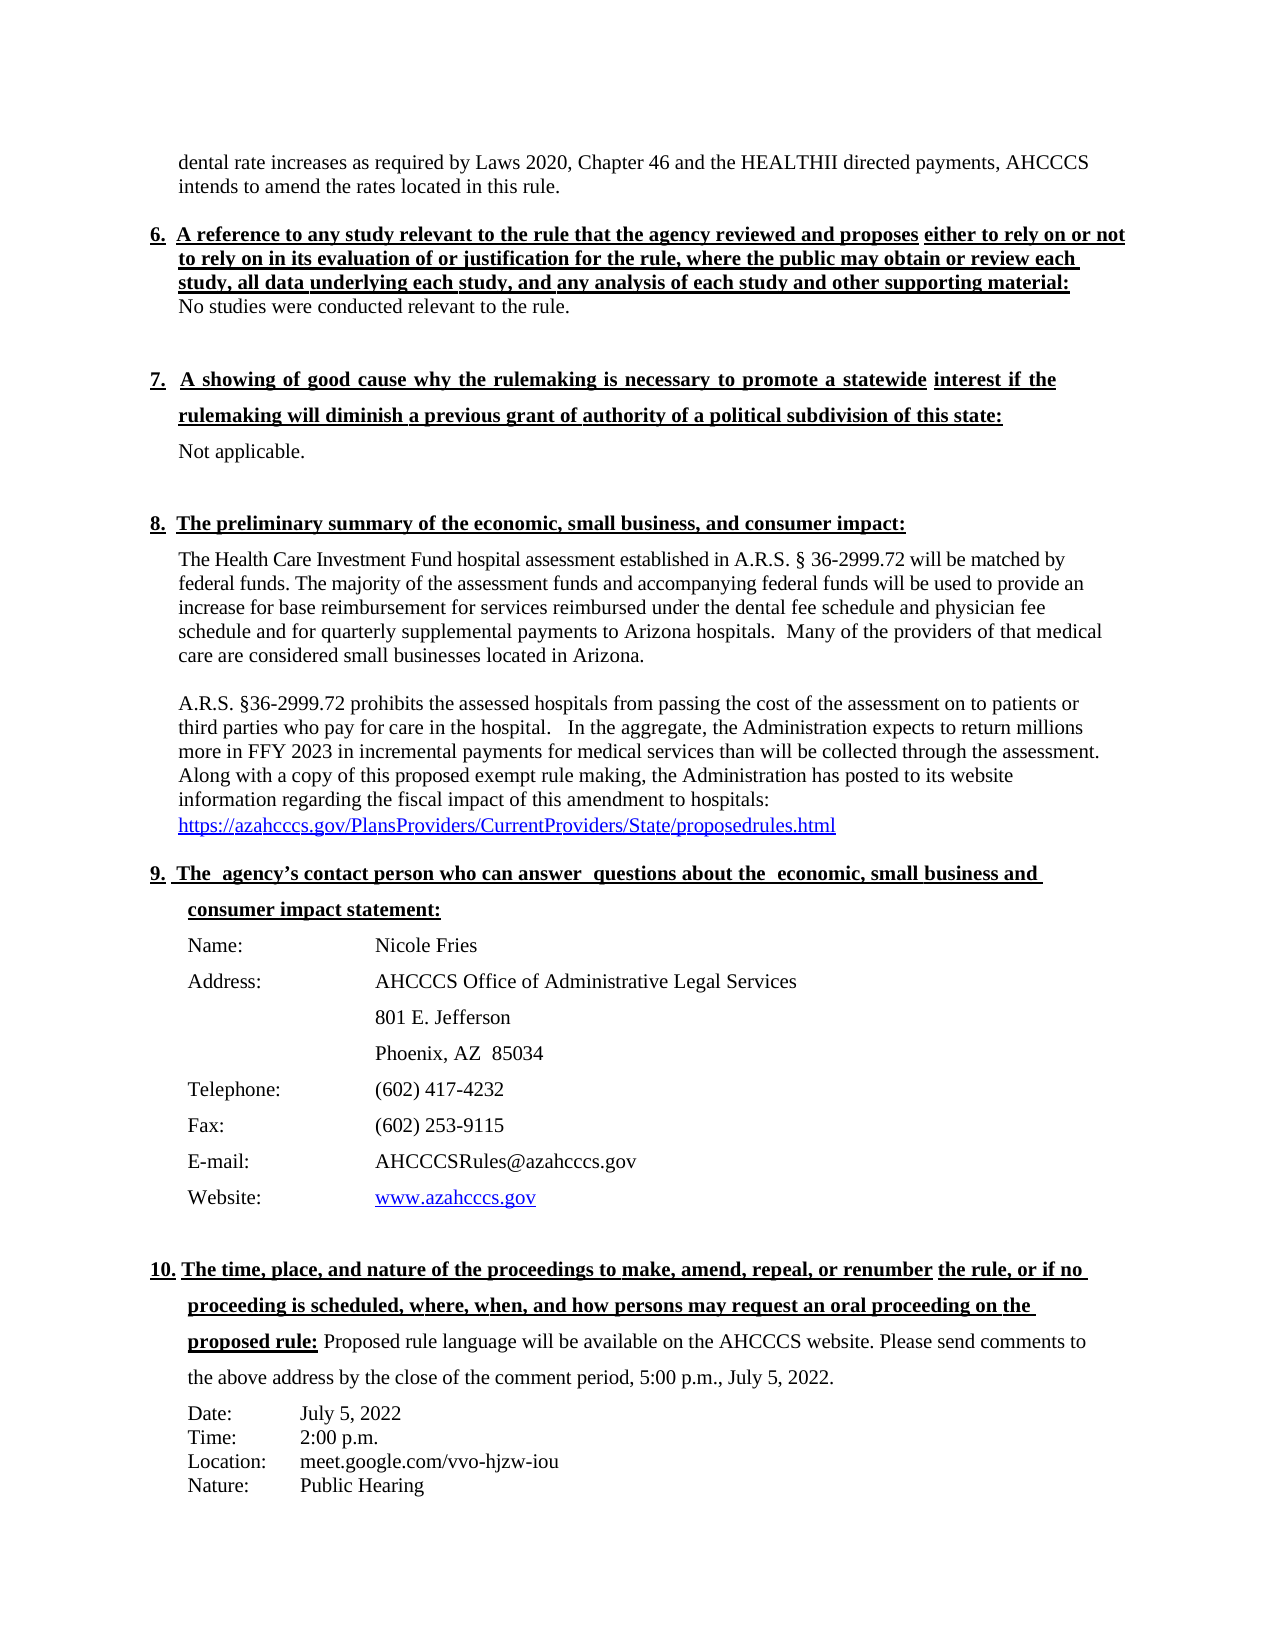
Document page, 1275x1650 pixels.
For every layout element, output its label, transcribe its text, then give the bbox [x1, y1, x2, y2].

text Address: AHCCCS Office of Administrative Legal Services [150, 969, 1127, 993]
text 10. The time, place, and nature of the proceedings to make, amend, repeal, or renumber the rule, or if no proceeding is scheduled, where, when, and how persons may request an oral proceeding on the proposed rule: Proposed rule language will be available on the AHCCCS website. Please send comments to the above address by the close of the comment period, 5:00 p.m., July 5, 2022. [150, 1257, 1100, 1389]
text E-mail: AHCCCSRules@azahcccs.gov [150, 1149, 1127, 1173]
text 6. A reference to any study relevant to the rule that the agency reviewed and proposes either to rely on or not to rely on in its evaluation of or justification for the rule, where the public may obtain or review each study, all data underlying each study, and any analysis of each study and other supporting material: [150, 222, 1125, 294]
text No studies were conducted relevant to the rule. [178, 294, 1127, 318]
text 801 E. Jefferson [337, 1005, 1127, 1029]
text Not applicable. [150, 438, 1127, 463]
text Nature: Public Hearing [187, 1473, 1126, 1497]
text 8. The preliminary summary of the economic, small business, and consumer impact: [150, 511, 1127, 535]
text Time: 2:00 p.m. [187, 1425, 1126, 1449]
text 7. A showing of good cause why the rulemaking is necessary to promote a statewide interest if the rulemaking will diminish a previous grant of authority of a political subdivision of this state: [150, 366, 1056, 427]
text Telephone: (602) 417-4232 [150, 1077, 1127, 1101]
text Website: www.azahcccs.gov [150, 1185, 1127, 1209]
text 9. The agency’s contact person who can answer questions about the economic, small business and consumer impact statement: [150, 861, 1127, 921]
text Name: Nicole Fries [150, 933, 1127, 957]
text Fax: (602) 253-9115 [150, 1113, 1127, 1137]
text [178, 150, 1125, 198]
text Location: meet.google.com/vvo-hjzw-iou [187, 1449, 1126, 1473]
text The Health Care Investment Fund hospital assessment established in A.R.S. § 36-2999.72 will be matched by federal funds. The majority of the assessment funds and accompanying federal funds will be used to provide an increase for base reimbursement for services reimbursed under the dental fee schedule and physician fee schedule and for quarterly supplemental payments to Arizona hospitals. Many of the providers of that medical care are considered small businesses located in Arizona. [178, 547, 1114, 667]
text Date: July 5, 2022 [187, 1401, 1126, 1425]
text Phoenix, AZ 85034 [300, 1041, 1127, 1065]
text A.R.S. §36-2999.72 prohibits the assessed hospitals from passing the cost of the assessment on to patients or third parties who pay for care in the hospital. In the aggregate, the Administration expects to return millions more in FFY 2023 in incremental payments for medical services than will be collected through the assessment. Along with a copy of this proposed exempt rule making, the Administration has posted to its website information regarding the fiscal impact of this amendment to hospitals: https://azahcccs.gov/PlansProviders/CurrentProviders/State/proposedrules.html [178, 691, 1114, 837]
